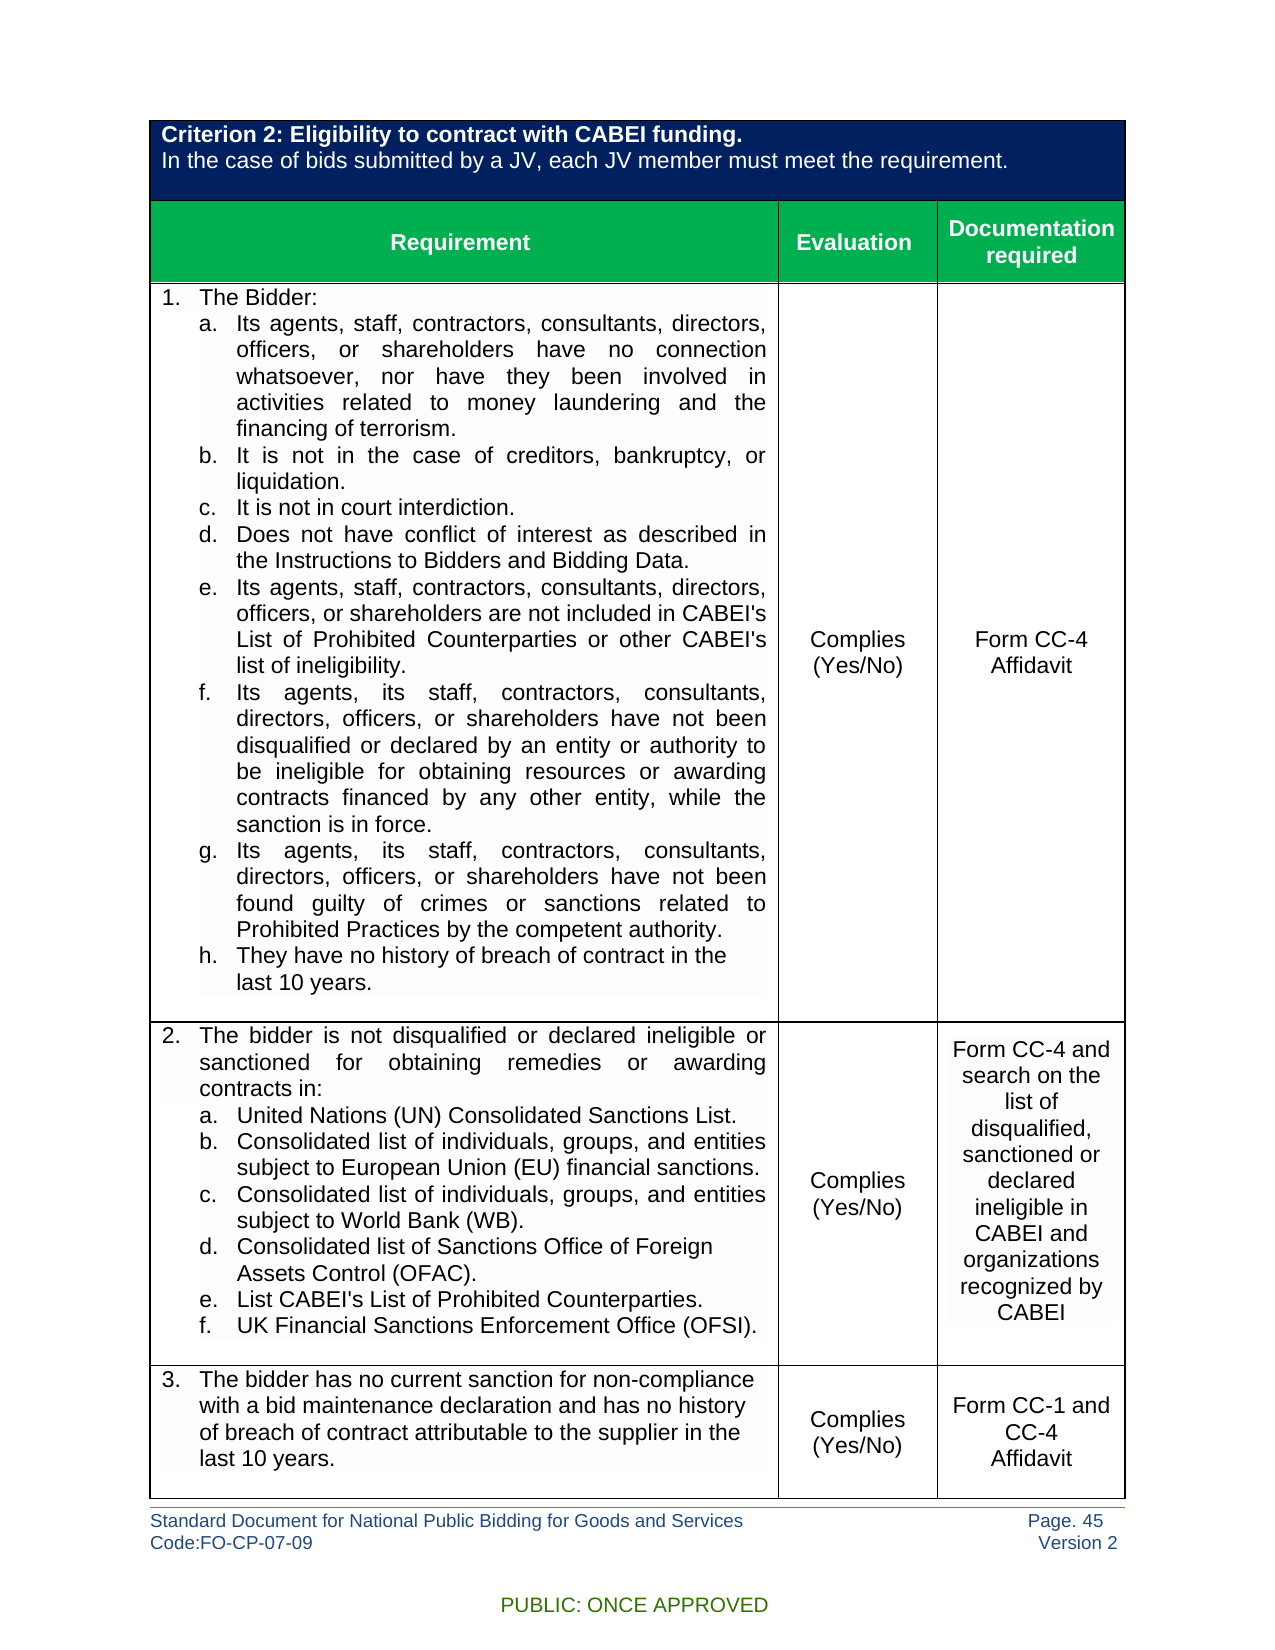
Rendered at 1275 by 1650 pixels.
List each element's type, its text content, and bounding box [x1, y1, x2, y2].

table_cell Evaluation [779, 201, 937, 282]
table_cell Form CC-4 and search on the list of disqualified, sanctioned or declared ineligible in CABEI and organizations recognized by CABEI [938, 1023, 1124, 1365]
table_cell Complies (Yes/No) [779, 284, 937, 1021]
table_cell Complies (Yes/No) [779, 1366, 937, 1498]
table_cell Documentation required [938, 201, 1124, 282]
table_header Criterion 2: Eligibility to contract with CABEI funding. In the case of bids submitted by a JV, each JV member must meet the requirement. [151, 121, 1124, 200]
table_cell Complies (Yes/No) [779, 1023, 937, 1365]
table_cell The bidder is not disqualified or declared ineligible or sanctioned for obtaining remedies or awarding contracts in: United Nations (UN) Consolidated Sanctions List. Consolidated list of individuals, groups, and entities subject to European Union (EU) financial sanctions. Consolidated list of individuals, groups, and entities subject to World Bank (WB). Consolidated list of Sanctions Office of Foreign Assets Control (OFAC). List CABEI's List of Prohibited Counterparties. UK Financial Sanctions Enforcement Office (OFSI). [151, 1023, 778, 1365]
table_cell Form CC-4 Affidavit [938, 284, 1124, 1021]
table_cell Form CC-1 and CC-4 Affidavit [938, 1366, 1124, 1498]
table_cell The Bidder: Its agents, staff, contractors, consultants, directors, officers, or shareholders have no connection whatsoever, nor have they been involved in activities related to money laundering and the financing of terrorism. It is not in the case of creditors, bankruptcy, or liquidation. It is not in court interdiction. Does not have conflict of interest as described in the Instructions to Bidders and Bidding Data. Its agents, staff, contractors, consultants, directors, officers, or shareholders are not included in CABEI's List of Prohibited Counterparties or other CABEI's list of ineligibility. Its agents, its staff, contractors, consultants, directors, officers, or shareholders have not been disqualified or declared by an entity or authority to be ineligible for obtaining resources or awarding contracts financed by any other entity, while the sanction is in force. Its agents, its staff, contractors, consultants, directors, officers, or shareholders have not been found guilty of crimes or sanctions related to Prohibited Practices by the competent authority. They have no history of breach of contract in the last 10 years. [151, 284, 778, 1021]
table_cell Requirement [151, 201, 778, 282]
table_cell The bidder has no current sanction for non-compliance with a bid maintenance declaration and has no history of breach of contract attributable to the supplier in the last 10 years. [151, 1366, 778, 1498]
